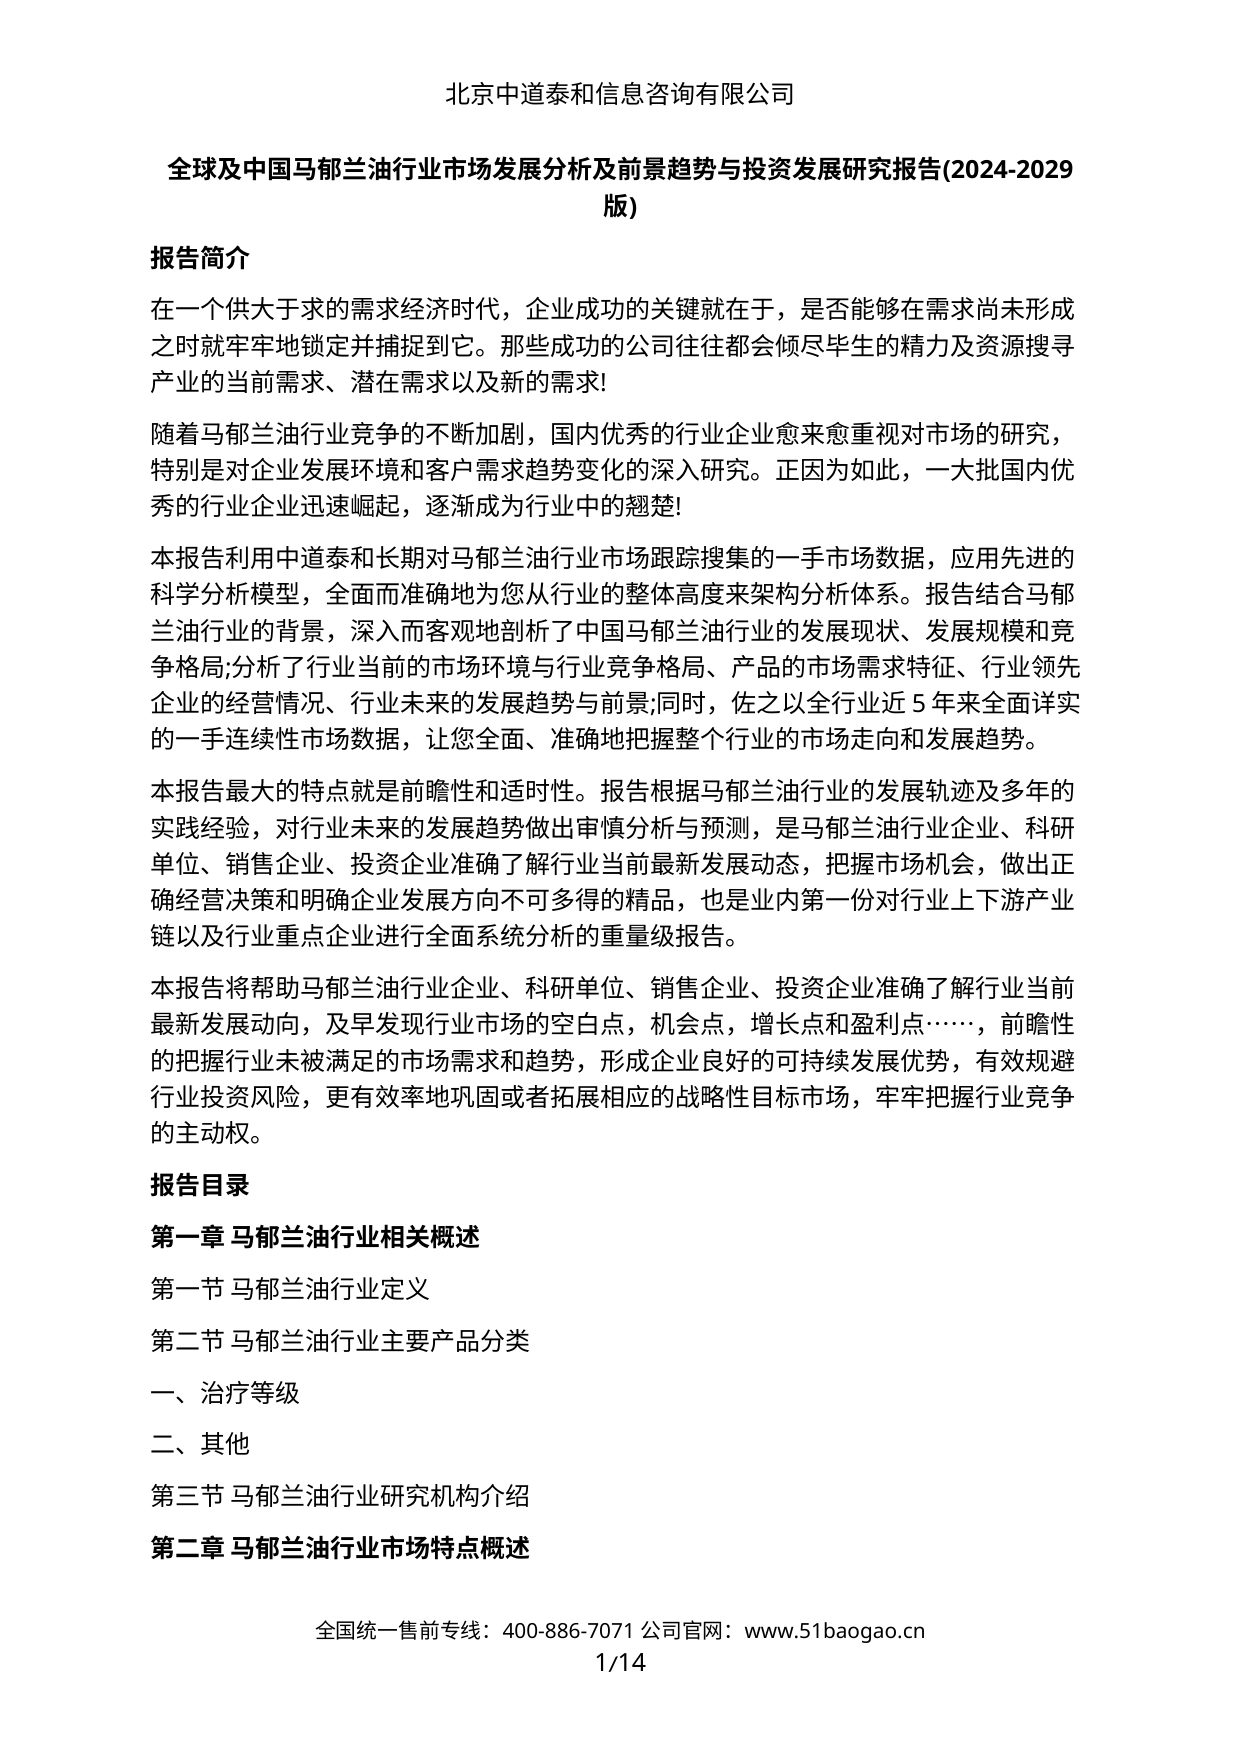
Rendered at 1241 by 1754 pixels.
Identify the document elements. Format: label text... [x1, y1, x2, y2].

text 第二章 马郁兰油行业市场特点概述 [150, 1529, 1090, 1565]
text 二、其他 [150, 1425, 1090, 1461]
text 本报告最大的特点就是前瞻性和适时性。报告根据马郁兰油行业的发展轨迹及多年的实践经验，对行业未来的发展趋势做出审慎分析与预测，是马郁兰油行业企业、科研单位、销售企业、投资企业准确了解行业当前最新发展动态，把握市场机会，做出正确经营决策和明确企业发展方向不可多得的精品，也是业内第一份对行业上下游产业链以及行业重点企业进行全面系统分析的重量级报告。 [150, 772, 1090, 953]
text 随着马郁兰油行业竞争的不断加剧，国内优秀的行业企业愈来愈重视对市场的研究，特别是对企业发展环境和客户需求趋势变化的深入研究。正因为如此，一大批国内优秀的行业企业迅速崛起，逐渐成为行业中的翘楚! [150, 414, 1090, 523]
text 全球及中国马郁兰油行业市场发展分析及前景趋势与投资发展研究报告(2024-2029版) [150, 150, 1090, 222]
text 第三节 马郁兰油行业研究机构介绍 [150, 1477, 1090, 1513]
text 本报告利用中道泰和长期对马郁兰油行业市场跟踪搜集的一手市场数据，应用先进的科学分析模型，全面而准确地为您从行业的整体高度来架构分析体系。报告结合马郁兰油行业的背景，深入而客观地剖析了中国马郁兰油行业的发展现状、发展规模和竞争格局;分析了行业当前的市场环境与行业竞争格局、产品的市场需求特征、行业领先企业的经营情况、行业未来的发展趋势与前景;同时，佐之以全行业近5年来全面详实的一手连续性市场数据，让您全面、准确地把握整个行业的市场走向和发展趋势。 [150, 539, 1090, 756]
text 报告目录 [150, 1166, 1090, 1202]
text 本报告将帮助马郁兰油行业企业、科研单位、销售企业、投资企业准确了解行业当前最新发展动向，及早发现行业市场的空白点，机会点，增长点和盈利点……，前瞻性的把握行业未被满足的市场需求和趋势，形成企业良好的可持续发展优势，有效规避行业投资风险，更有效率地巩固或者拓展相应的战略性目标市场，牢牢把握行业竞争的主动权。 [150, 969, 1090, 1150]
text 第一章 马郁兰油行业相关概述 [150, 1217, 1090, 1254]
text 一、治疗等级 [150, 1373, 1090, 1409]
text 报告简介 [150, 238, 1090, 274]
text 第一节 马郁兰油行业定义 [150, 1269, 1090, 1306]
text 第二节 马郁兰油行业主要产品分类 [150, 1321, 1090, 1357]
text 在一个供大于求的需求经济时代，企业成功的关键就在于，是否能够在需求尚未形成之时就牢牢地锁定并捕捉到它。那些成功的公司往往都会倾尽毕生的精力及资源搜寻产业的当前需求、潜在需求以及新的需求! [150, 290, 1090, 399]
